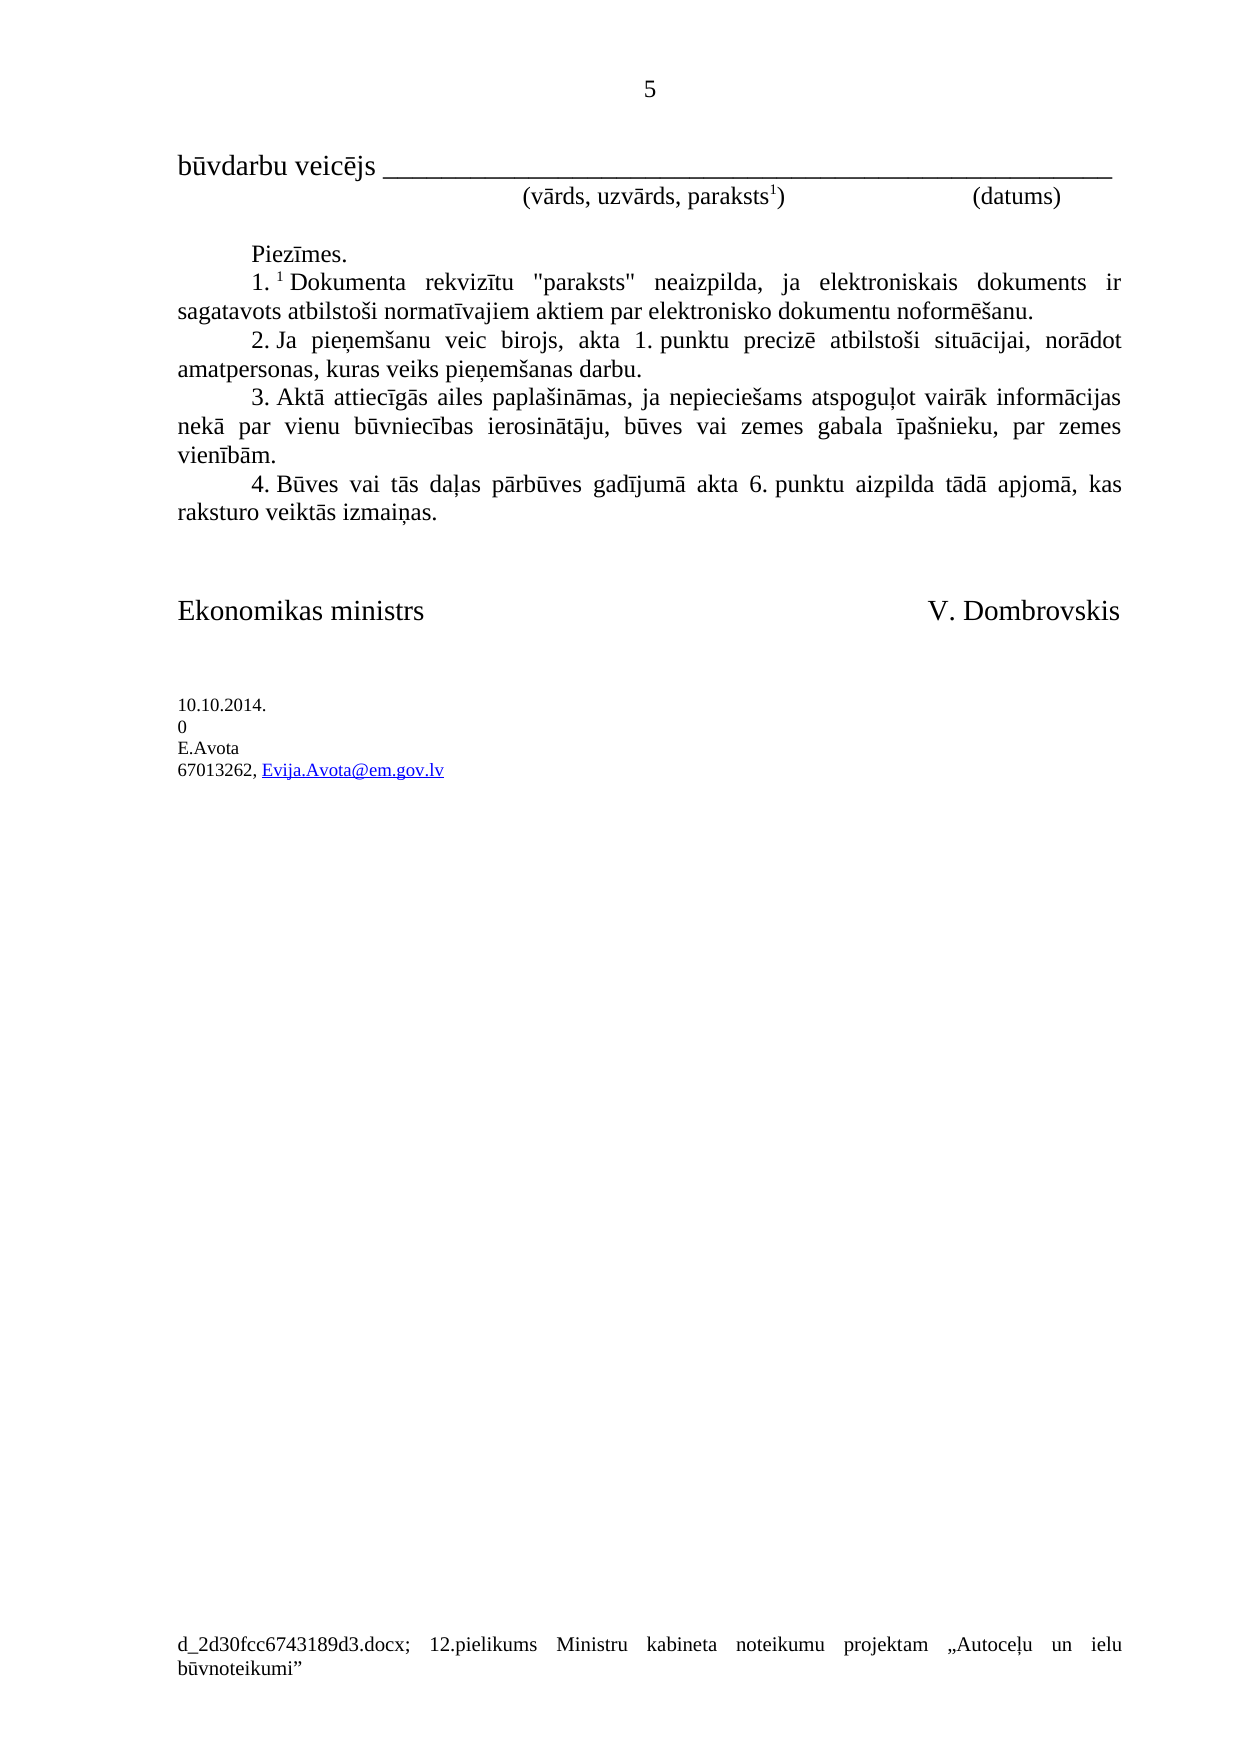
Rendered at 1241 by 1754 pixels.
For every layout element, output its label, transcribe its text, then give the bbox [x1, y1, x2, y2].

text būvdarbu veicējs __________________________________________________ [177, 148, 1122, 181]
text 10.10.2014. [177, 694, 1122, 716]
text (vārds, uzvārds, paraksts1) (datums) [177, 181, 1122, 210]
text 4. Būves vai tās daļas pārbūves gadījumā akta 6. punktu aizpilda tādā apjomā, kas raksturo veiktās izmaiņas. [177, 469, 1122, 526]
text E.Avota [177, 737, 1122, 759]
text 834 [177, 716, 1122, 737]
text Ekonomikas ministrs V. Dombrovskis [177, 593, 1122, 627]
text 2. Ja pieņemšanu veic birojs, akta 1. punktu precizē atbilstoši situācijai, norādot amatpersonas, kuras veiks pieņemšanas darbu. [177, 325, 1122, 382]
text Piezīmes. [177, 239, 1122, 267]
text 67013262, Evija.Avota@em.gov.lv [177, 759, 1122, 780]
text 1. 1 Dokumenta rekvizītu "paraksts" neaizpilda, ja elektroniskais dokuments ir sagatavots atbilstoši normatīvajiem aktiem par elektronisko dokumentu noformēšanu. [177, 267, 1122, 325]
text 3. Aktā attiecīgās ailes paplašināmas, ja nepieciešams atspoguļot vairāk informācijas nekā par vienu būvniecības ierosinātāju, būves vai zemes gabala īpašnieku, par zemes vienībām. [177, 382, 1122, 469]
